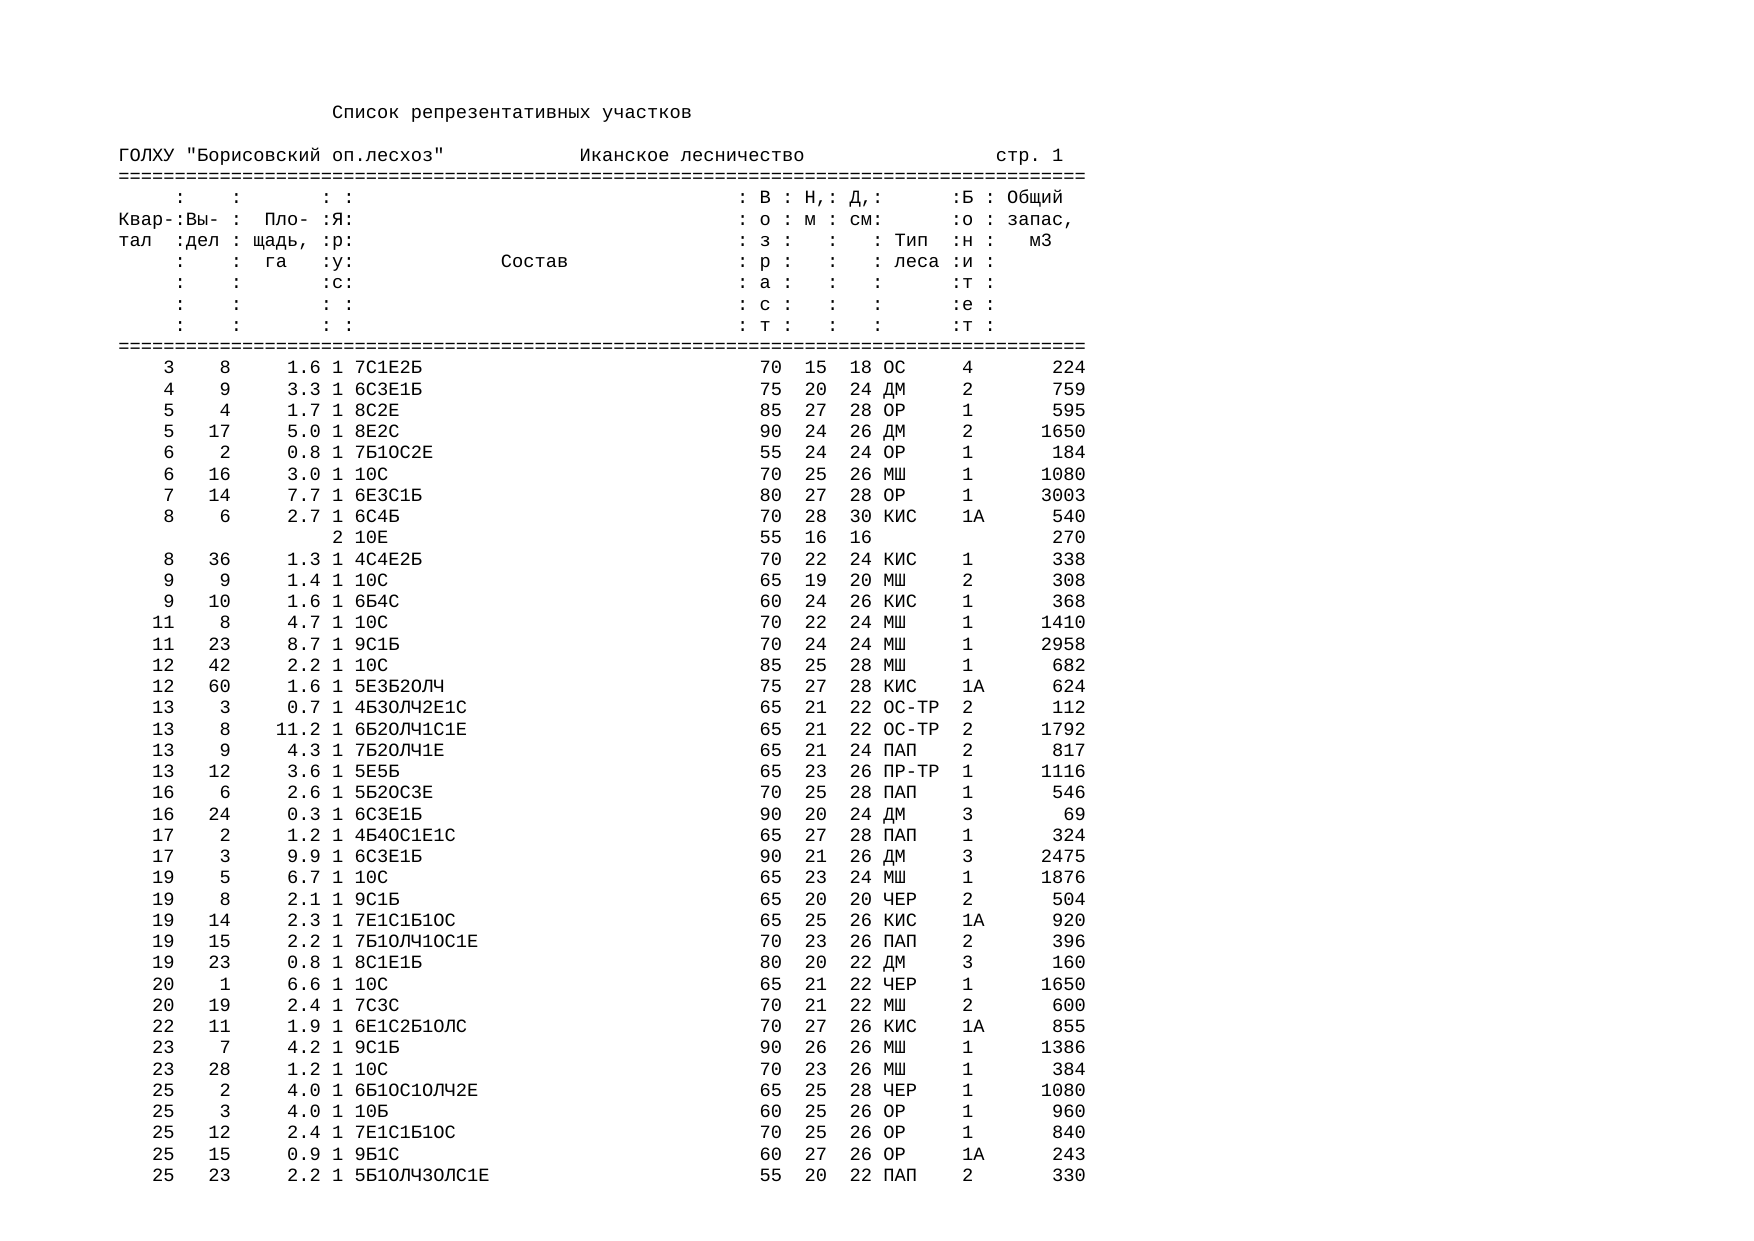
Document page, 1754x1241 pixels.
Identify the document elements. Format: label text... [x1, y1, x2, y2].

text 19 23 0.8 1 8С1Е1Б 80 20 22 ДМ 3 160 [118, 953, 1636, 974]
text 23 7 4.2 1 9С1Б 90 26 26 МШ 1 1386 [118, 1038, 1636, 1059]
text ГОЛХУ "Борисовский оп.лесхоз" Иканское лесничество стр. 1 [118, 146, 1636, 167]
text 17 2 1.2 1 4Б4ОС1Е1С 65 27 28 ПАП 1 324 [118, 826, 1636, 847]
text 11 23 8.7 1 9С1Б 70 24 24 МШ 1 2958 [118, 634, 1636, 656]
text ====================================================================================== [118, 337, 1636, 358]
text 25 3 4.0 1 10Б 60 25 26 ОР 1 960 [118, 1102, 1636, 1123]
text 6 16 3.0 1 10С 70 25 26 МШ 1 1080 [118, 464, 1636, 486]
text 19 15 2.2 1 7Б1ОЛЧ1ОС1Е 70 23 26 ПАП 2 396 [118, 932, 1636, 953]
text 8 36 1.3 1 4С4Е2Б 70 22 24 КИС 1 338 [118, 549, 1636, 571]
text 13 8 11.2 1 6Б2ОЛЧ1С1Е 65 21 22 ОС-ТР 2 1792 [118, 719, 1636, 741]
text 20 1 6.6 1 10С 65 21 22 ЧЕР 1 1650 [118, 974, 1636, 996]
text 25 2 4.0 1 6Б1ОС1ОЛЧ2Е 65 25 28 ЧЕР 1 1080 [118, 1081, 1636, 1102]
text 2 10Е 55 16 16 270 [118, 528, 1636, 549]
text 13 12 3.6 1 5Е5Б 65 23 26 ПР-ТР 1 1116 [118, 762, 1636, 783]
text тал :дел : щадь, :р: : з : : : Тип :н : м3 [118, 231, 1636, 252]
text 25 12 2.4 1 7Е1С1Б1ОС 70 25 26 ОР 1 840 [118, 1123, 1636, 1144]
text 19 5 6.7 1 10С 65 23 24 МШ 1 1876 [118, 868, 1636, 889]
text 25 15 0.9 1 9Б1С 60 27 26 ОР 1А 243 [118, 1144, 1636, 1166]
text 11 8 4.7 1 10С 70 22 24 МШ 1 1410 [118, 613, 1636, 634]
text 8 6 2.7 1 6С4Б 70 28 30 КИС 1А 540 [118, 507, 1636, 528]
text 12 42 2.2 1 10С 85 25 28 МШ 1 682 [118, 656, 1636, 677]
text : : : : : В : H,: Д,: :Б : Общий [118, 188, 1636, 209]
text 25 23 2.2 1 5Б1ОЛЧ3ОЛС1Е 55 20 22 ПАП 2 330 [118, 1166, 1636, 1187]
text 13 9 4.3 1 7Б2ОЛЧ1Е 65 21 24 ПАП 2 817 [118, 741, 1636, 762]
text 5 4 1.7 1 8С2Е 85 27 28 ОР 1 595 [118, 401, 1636, 422]
text : : : : : с : : : :е : [118, 294, 1636, 316]
text 3 8 1.6 1 7С1Е2Б 70 15 18 ОС 4 224 [118, 358, 1636, 379]
text ====================================================================================== [118, 167, 1636, 188]
text Список репрезентативных участков [118, 103, 1636, 124]
text 16 24 0.3 1 6С3Е1Б 90 20 24 ДМ 3 69 [118, 804, 1636, 826]
text 7 14 7.7 1 6Е3С1Б 80 27 28 ОР 1 3003 [118, 486, 1636, 507]
text 22 11 1.9 1 6Е1С2Б1ОЛС 70 27 26 КИС 1А 855 [118, 1017, 1636, 1038]
text : : га :у: Состав : р : : : леса :и : [118, 252, 1636, 273]
text 19 8 2.1 1 9С1Б 65 20 20 ЧЕР 2 504 [118, 889, 1636, 911]
text 23 28 1.2 1 10С 70 23 26 МШ 1 384 [118, 1059, 1636, 1081]
text 6 2 0.8 1 7Б1ОС2Е 55 24 24 ОР 1 184 [118, 443, 1636, 464]
text : : :с: : а : : : :т : [118, 273, 1636, 294]
text 16 6 2.6 1 5Б2ОС3Е 70 25 28 ПАП 1 546 [118, 783, 1636, 804]
text 9 10 1.6 1 6Б4С 60 24 26 КИС 1 368 [118, 592, 1636, 613]
text 4 9 3.3 1 6С3Е1Б 75 20 24 ДМ 2 759 [118, 379, 1636, 401]
text 19 14 2.3 1 7Е1С1Б1ОС 65 25 26 КИС 1А 920 [118, 911, 1636, 932]
text : : : : : т : : : :т : [118, 316, 1636, 337]
text 17 3 9.9 1 6С3Е1Б 90 21 26 ДМ 3 2475 [118, 847, 1636, 868]
text 9 9 1.4 1 10С 65 19 20 МШ 2 308 [118, 571, 1636, 592]
text 13 3 0.7 1 4Б3ОЛЧ2Е1С 65 21 22 ОС-ТР 2 112 [118, 698, 1636, 719]
text 20 19 2.4 1 7С3С 70 21 22 МШ 2 600 [118, 996, 1636, 1017]
text 12 60 1.6 1 5Е3Б2ОЛЧ 75 27 28 КИС 1А 624 [118, 677, 1636, 698]
text Квар-:Вы- : Пло- :Я: : о : м : см: :о : запас, [118, 209, 1636, 231]
text 5 17 5.0 1 8Е2С 90 24 26 ДМ 2 1650 [118, 422, 1636, 443]
